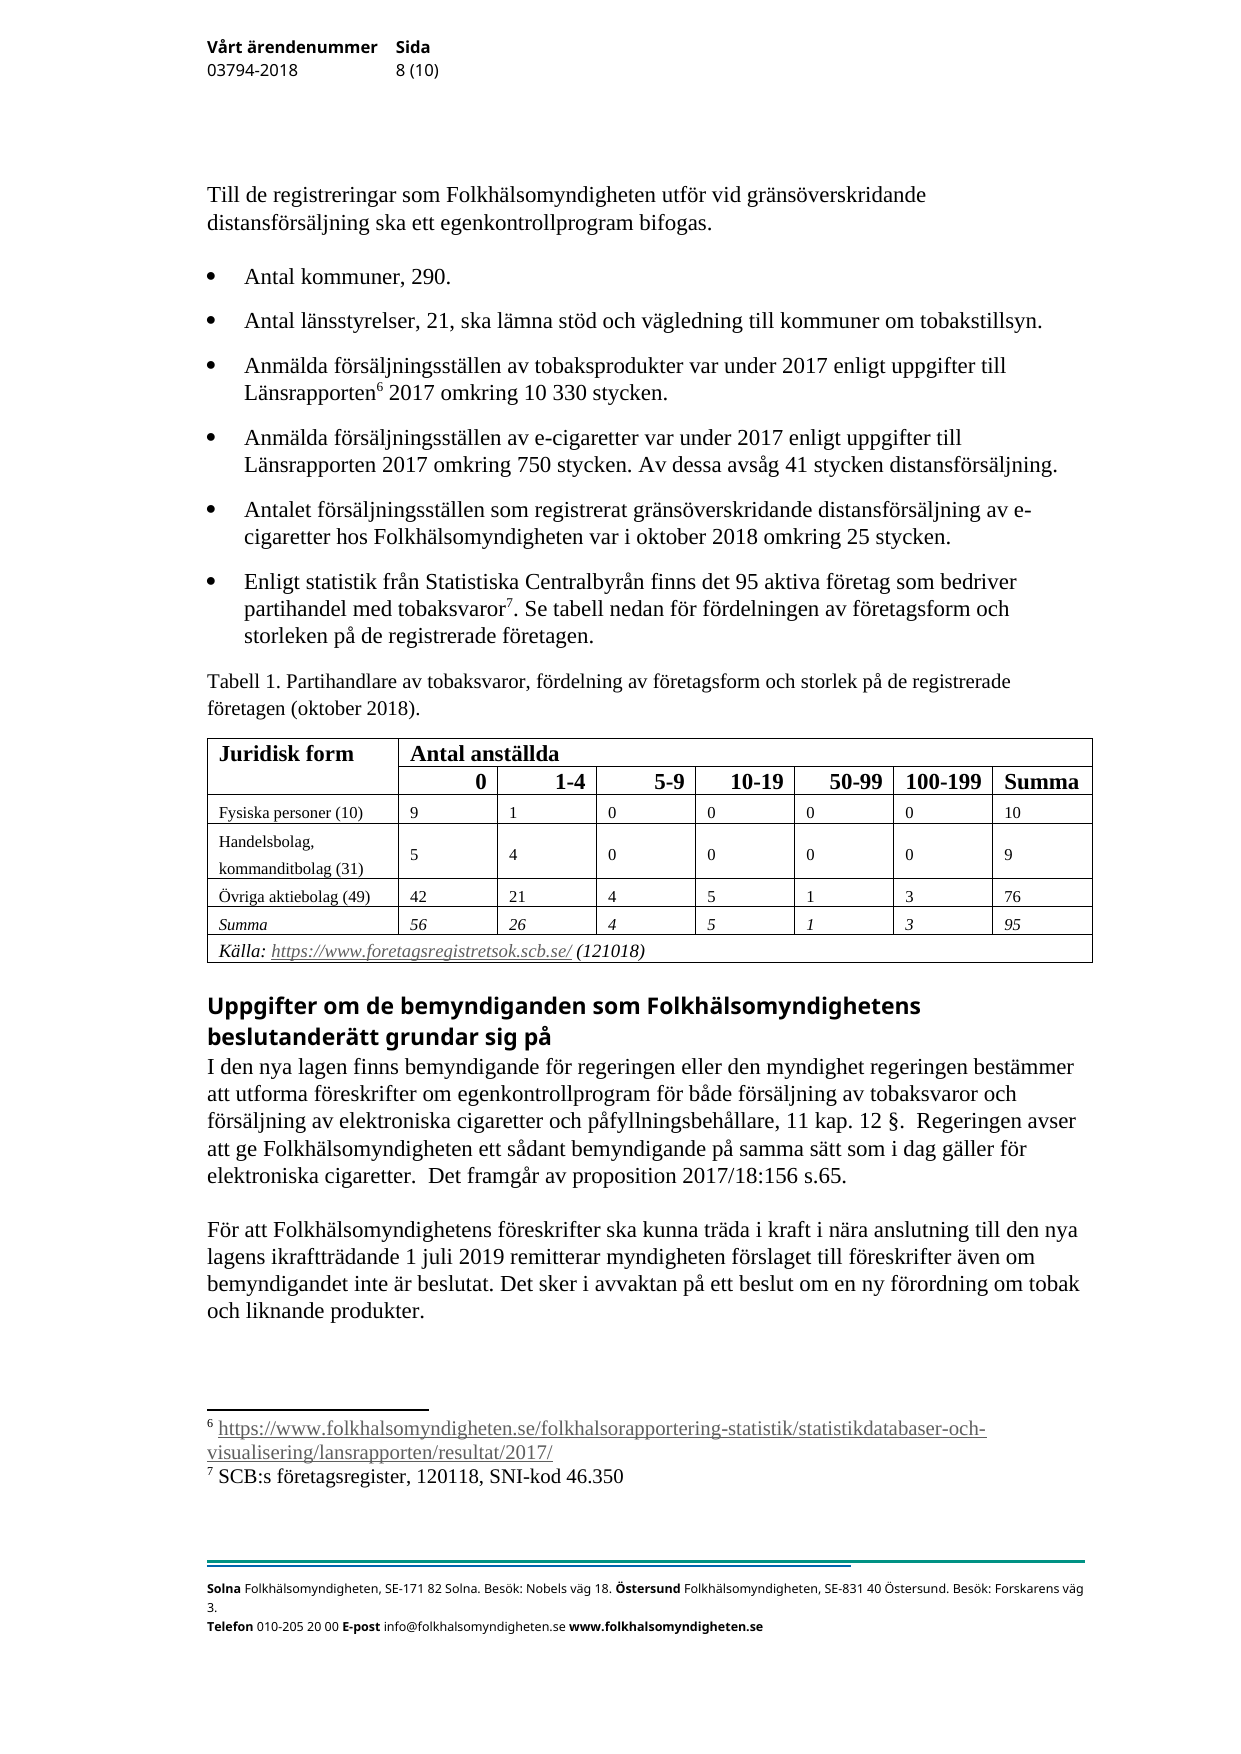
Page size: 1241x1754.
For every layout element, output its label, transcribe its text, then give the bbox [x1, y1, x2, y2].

table_cell 1-4 [498, 767, 596, 794]
table_cell 76 [993, 879, 1092, 906]
text Till de registreringar som Folkhälsomyndigheten utför vid gränsöverskridande distansförsäljning ska ett egenkontrollprogram bifogas. [207, 181, 1092, 235]
table_cell 0 [894, 795, 992, 822]
table_cell 1 [795, 879, 893, 906]
list Antalet försäljningsställen som registrerat gränsöverskridande distansförsäljning av e-cigaretter hos Folkhälsomyndigheten var i oktober 2018 omkring 25 stycken. [207, 495, 1092, 549]
table_cell 9 [993, 824, 1092, 878]
table_cell 42 [399, 879, 497, 906]
list Tabell 1. Partihandlare av tobaksvaror, fördelning av företagsform och storlek på de registrerade företagen (oktober 2018). [207, 666, 1092, 720]
table_cell 21 [498, 879, 596, 906]
list Anmälda försäljningsställen av e-cigaretter var under 2017 enligt uppgifter till Länsrapporten 2017 omkring 750 stycken. Av dessa avsåg 41 stycken distansförsäljning. [207, 423, 1092, 478]
table_cell Fysiska personer (10) [208, 795, 398, 822]
table_cell 0 [399, 767, 497, 794]
list Anmälda försäljningsställen av tobaksprodukter var under 2017 enligt uppgifter till Länsrapporten 2017 omkring 10 330 stycken. [207, 352, 1092, 406]
table_cell 26 [498, 907, 596, 934]
table_cell 0 [696, 795, 794, 822]
table_cell 56 [399, 907, 497, 934]
table_header Antal anställda [399, 739, 1092, 766]
table_header Juridisk form [208, 739, 398, 794]
table_cell 5 [696, 879, 794, 906]
table_cell Summa [208, 907, 398, 934]
table_cell 5 [399, 824, 497, 878]
list Antal kommuner, 290. [207, 262, 1092, 289]
table_cell 1 [498, 795, 596, 822]
table_cell 0 [597, 824, 695, 878]
table_cell 4 [597, 879, 695, 906]
table_cell 0 [894, 824, 992, 878]
table_cell Källa: https://www.foretagsregistretsok.scb.se/ (121018) [208, 935, 1092, 962]
table_cell Handelsbolag, kommanditbolag (31) [208, 824, 398, 878]
table_cell 0 [795, 795, 893, 822]
table_cell 1 [795, 907, 893, 934]
subtitle Uppgifter om de bemyndiganden som Folkhälsomyndighetens beslutanderätt grundar sig på [207, 990, 1092, 1053]
table_cell 10 [993, 795, 1092, 822]
table_cell 0 [795, 824, 893, 878]
table_cell 0 [597, 795, 695, 822]
table_cell 9 [399, 795, 497, 822]
table_cell 4 [498, 824, 596, 878]
text För att Folkhälsomyndighetens föreskrifter ska kunna träda i kraft i nära anslutning till den nya lagens ikraftträdande 1 juli 2019 remitterar myndigheten förslaget till föreskrifter även om bemyndigandet inte är beslutat. Det sker i avvaktan på ett beslut om en ny förordning om tobak och liknande produkter. [207, 1215, 1092, 1323]
text I den nya lagen finns bemyndigande för regeringen eller den myndighet regeringen bestämmer att utforma föreskrifter om egenkontrollprogram för både försäljning av tobaksvaror och försäljning av elektroniska cigaretter och påfyllningsbehållare, 11 kap. 12 §. Regeringen avser att ge Folkhälsomyndigheten ett sådant bemyndigande på samma sätt som i dag gäller för elektroniska cigaretter. Det framgår av proposition 2017/18:156 s.65. [207, 1053, 1092, 1188]
table_cell 50-99 [795, 767, 893, 794]
table_cell 5 [696, 907, 794, 934]
table_cell 4 [597, 907, 695, 934]
list Enligt statistik från Statistiska Centralbyrån finns det 95 aktiva företag som bedriver partihandel med tobaksvaror. Se tabell nedan för fördelningen av företagsform och storleken på de registrerade företagen. [207, 567, 1092, 648]
table_cell 95 [993, 907, 1092, 934]
table_cell Summa [993, 767, 1092, 794]
table_cell 5-9 [597, 767, 695, 794]
list Antal länsstyrelser, 21, ska lämna stöd och vägledning till kommuner om tobakstillsyn. [207, 307, 1092, 334]
table_cell 10-19 [696, 767, 794, 794]
table_cell 3 [894, 907, 992, 934]
table_cell 100-199 [894, 767, 992, 794]
table_cell 0 [696, 824, 794, 878]
table_cell 3 [894, 879, 992, 906]
table_cell Övriga aktiebolag (49) [208, 879, 398, 906]
